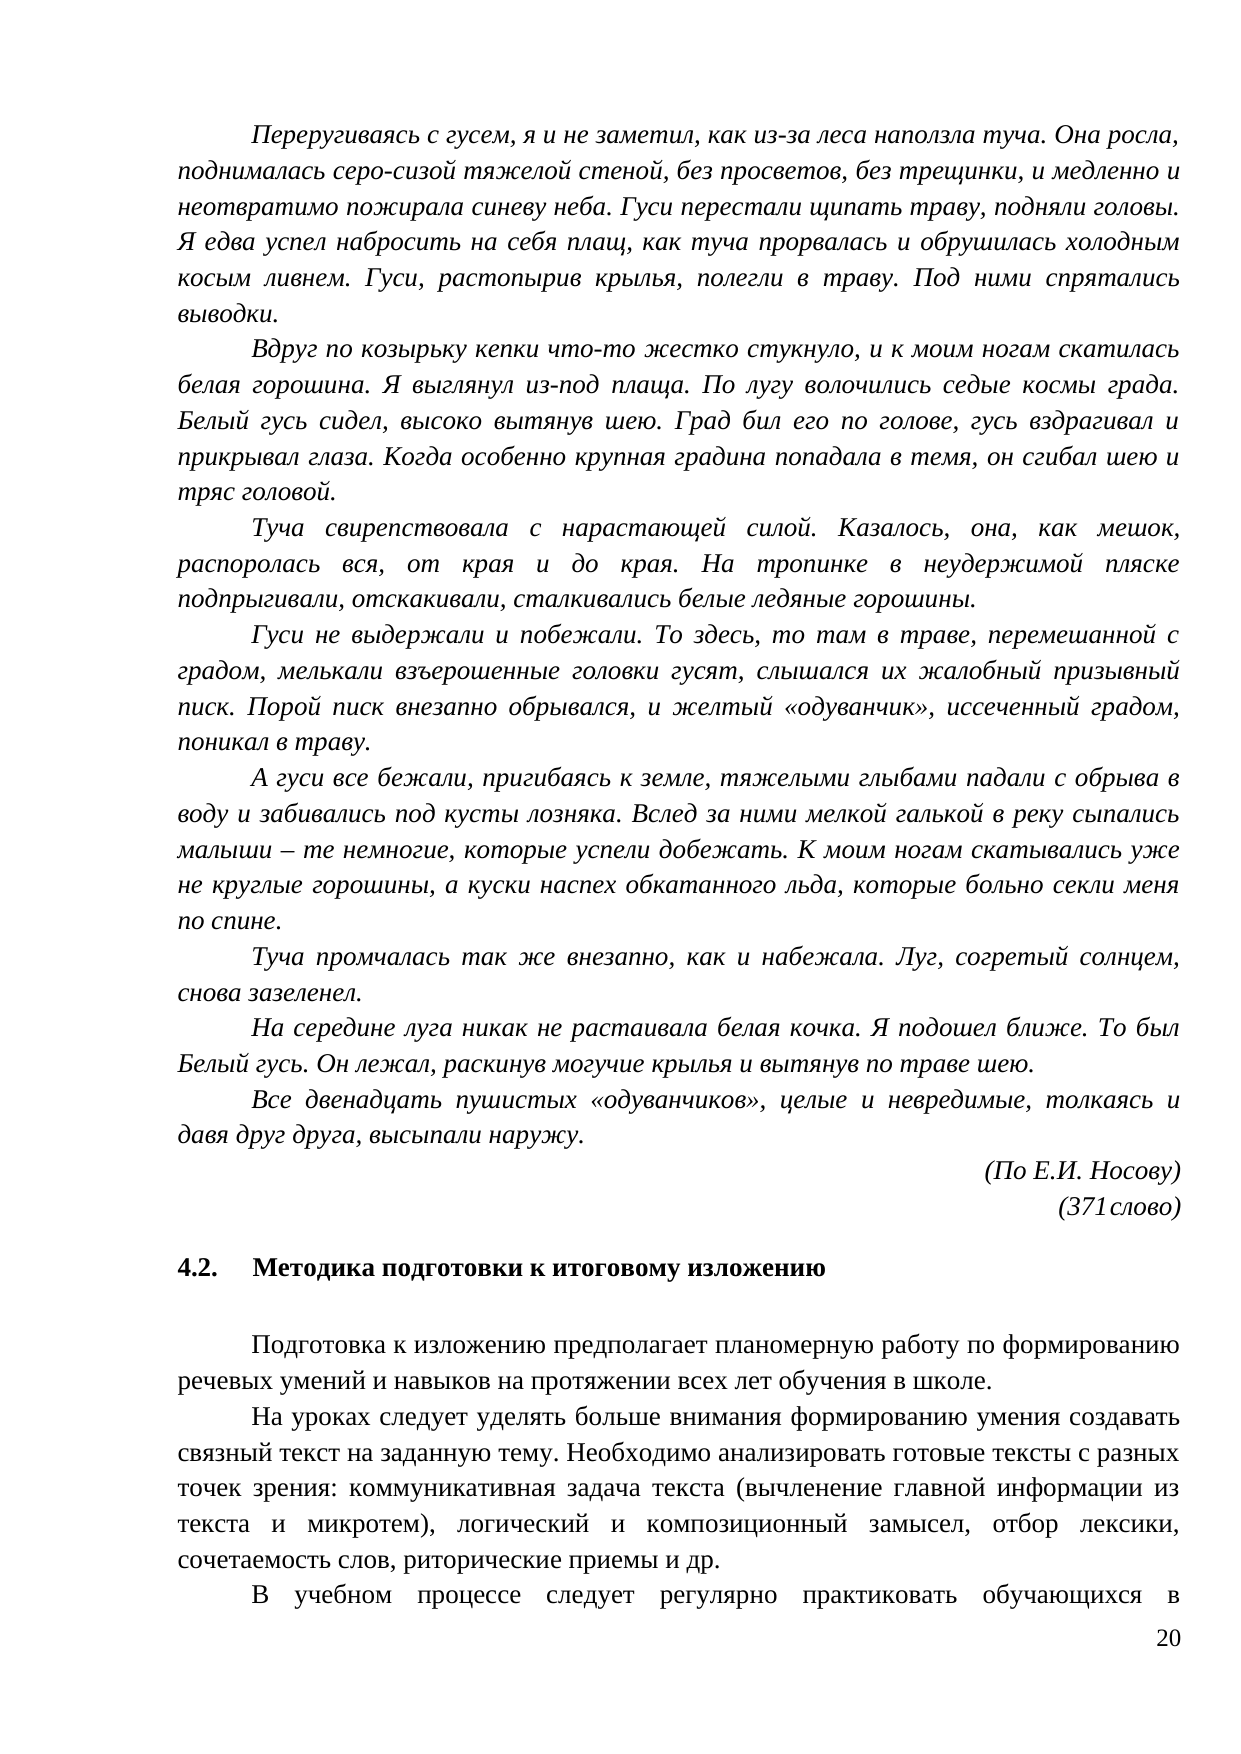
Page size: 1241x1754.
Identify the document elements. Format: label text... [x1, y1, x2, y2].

text А гуси все бежали, пригибаясь к земле, тяжелыми глыбами падали с обрыва в воду и забивались под кусты лозняка. Вслед за ними мелкой галькой в реку сыпались малыши – те немногие, которые успели добежать. К моим ногам скатывались уже не круглые горошины, а куски наспех обкатанного льда, которые больно секли меня по спине. [177, 761, 1181, 935]
text На уроках следует уделять больше внимания формированию умения создавать связный текст на заданную тему. Необходимо анализировать готовые тексты с разных точек зрения: коммуникативная задача текста (вычленение главной информации из текста и микротем), логический и композиционный замысел, отбор лексики, сочетаемость слов, риторические приемы и др. [177, 1400, 1181, 1574]
subtitle Методика подготовки к итоговому изложению [177, 1251, 1181, 1282]
text Туча промчалась так же внезапно, как и набежала. Луг, согретый солнцем, снова зазеленел. [177, 940, 1181, 1007]
text Туча свирепствовала с нарастающей силой. Казалось, она, как мешок, распоролась вся, от края и до края. На тропинке в неудержимой пляске подпрыгивали, отскакивали, сталкивались белые ледяные горошины. [177, 511, 1181, 614]
text На середине луга никак не растаивала белая кочка. Я подошел ближе. То был Белый гусь. Он лежал, раскинув могучие крылья и вытянув по траве шею. [177, 1011, 1181, 1078]
text Все двенадцать пушистых «одуванчиков», целые и невредимые, толкаясь и давя друг друга, высыпали наружу. [177, 1083, 1181, 1150]
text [177, 1578, 1181, 1610]
list слово) [225, 1190, 1181, 1221]
text Подготовка к изложению предполагает планомерную работу по формированию речевых умений и навыков на протяжении всех лет обучения в школе. [177, 1328, 1181, 1395]
text (По Е.И. Носову) [177, 1154, 1181, 1185]
text Вдруг по козырьку кепки что-то жестко стукнуло, и к моим ногам скатилась белая горошина. Я выглянул из-под плаща. По лугу волочились седые космы града. Белый гусь сидел, высоко вытянув шею. Град бил его по голове, гусь вздрагивал и прикрывал глаза. Когда особенно крупная градина попадала в темя, он сгибал шею и тряс головой. [177, 332, 1181, 507]
text Гуси не выдержали и побежали. То здесь, то там в траве, перемешанной с градом, мелькали взъерошенные головки гусят, слышался их жалобный призывный писк. Порой писк внезапно обрывался, и желтый «одуванчик», иссеченный градом, поникал в траву. [177, 618, 1181, 757]
text Переругиваясь с гусем, я и не заметил, как из-за леса наползла туча. Она росла, поднималась серо-сизой тяжелой стеной, без просветов, без трещинки, и медленно и неотвратимо пожирала синеву неба. Гуси перестали щипать траву, подняли головы. Я едва успел набросить на себя плащ, как туча прорвалась и обрушилась холодным косым ливнем. Гуси, растопырив крылья, полегли в траву. Под ними спрятались выводки. [177, 118, 1181, 328]
